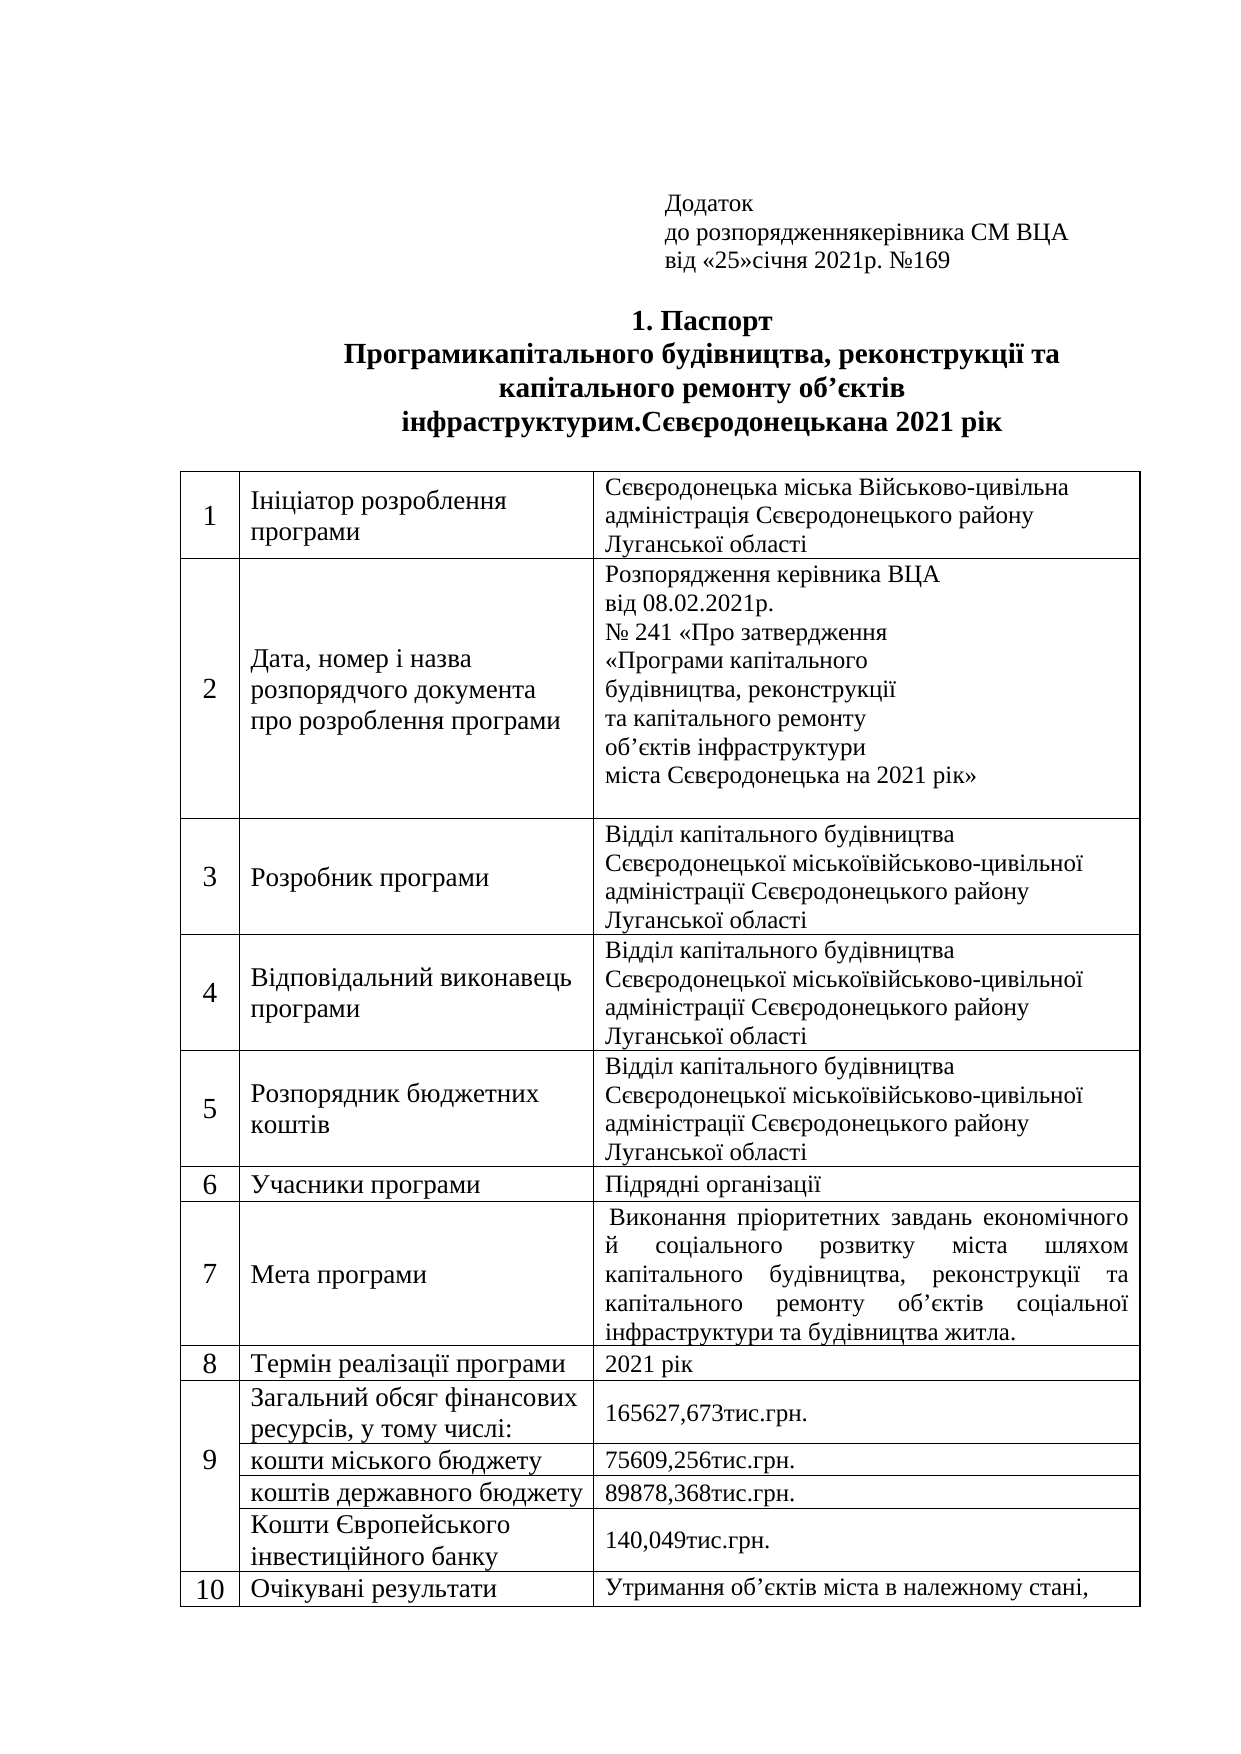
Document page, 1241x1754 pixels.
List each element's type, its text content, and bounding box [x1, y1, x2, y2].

table_cell Учасники програми [240, 1167, 593, 1201]
table_cell Розпорядник бюджетних коштів [240, 1051, 593, 1166]
table_cell 6 [181, 1167, 239, 1201]
text від «25»січня 2021р. №169 [664, 246, 1181, 274]
table_cell 5 [181, 1051, 239, 1166]
table_header 1 [181, 472, 239, 558]
table_cell Відділ капітального будівництва Сєвєродонецької міськоївійськово-цивільної адміністрації Сєвєродонецького району Луганської області [594, 819, 1139, 934]
text Програмикапітального будівництва, реконструкції та капітального ремонту об’єктів інфраструктурим.Сєвєродонецькана 2021 рік [252, 337, 1152, 437]
table_cell Загальний обсяг фінансових ресурсів, у тому числі: [240, 1381, 593, 1443]
table_cell кошти міського бюджету [240, 1444, 593, 1475]
table_cell Дата, номер і назва розпорядчого документа про розроблення програми [240, 559, 593, 818]
table_cell Відділ капітального будівництва Сєвєродонецької міськоївійськово-цивільної адміністрації Сєвєродонецького району Луганської області [594, 1051, 1139, 1166]
table_cell Відділ капітального будівництва Сєвєродонецької міськоївійськово-цивільної адміністрації Сєвєродонецького району Луганської області [594, 935, 1139, 1050]
table_cell 4 [181, 935, 239, 1050]
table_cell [594, 1572, 1139, 1606]
table_cell 7 [181, 1202, 239, 1345]
table_cell Мета програми [240, 1202, 593, 1345]
table_cell Відповідальний виконавець програми [240, 935, 593, 1050]
text 1. Паспорт [252, 303, 1152, 337]
table_cell 10 [181, 1572, 239, 1606]
table_cell Термін реалізації програми [240, 1346, 593, 1380]
table_cell 140,049тис.грн. [594, 1509, 1139, 1571]
text до розпорядженнякерівника СМ ВЦА [664, 217, 1181, 246]
table_cell Розробник програми [240, 819, 593, 934]
table_header Сєвєродонецька міська Військово-цивільна адміністрація Сєвєродонецького району Луганської області [594, 472, 1139, 558]
text Додаток [664, 188, 1181, 217]
table_cell 89878,368тис.грн. [594, 1476, 1139, 1508]
table_cell 3 [181, 819, 239, 934]
table_cell 9 [181, 1381, 239, 1571]
table_cell 75609,256тис.грн. [594, 1444, 1139, 1475]
table_cell Кошти Європейського інвестиційного банку [240, 1509, 593, 1571]
table_cell Підрядні організації [594, 1167, 1139, 1201]
table_cell Розпорядження керівника ВЦА від 08.02.2021р. № 241 «Про затвердження «Програми капітального будівництва, реконструкції та капітального ремонту об’єктів інфраструктури міста Сєвєродонецька на 2021 рік» [594, 559, 1139, 818]
table_cell 2021 рік [594, 1346, 1139, 1380]
table_cell Виконання пріоритетних завдань економічного й соціального розвитку міста шляхом капітального будівництва, реконструкції та капітального ремонту об’єктів соціальної інфраструктури та будівництва житла. [594, 1202, 1139, 1345]
table_header Ініціатор розроблення програми [240, 472, 593, 558]
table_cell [240, 1572, 593, 1606]
table_cell коштів державного бюджету [240, 1476, 593, 1508]
table_cell 2 [181, 559, 239, 818]
table_cell 165627,673тис.грн. [594, 1381, 1139, 1443]
table_cell 8 [181, 1346, 239, 1380]
